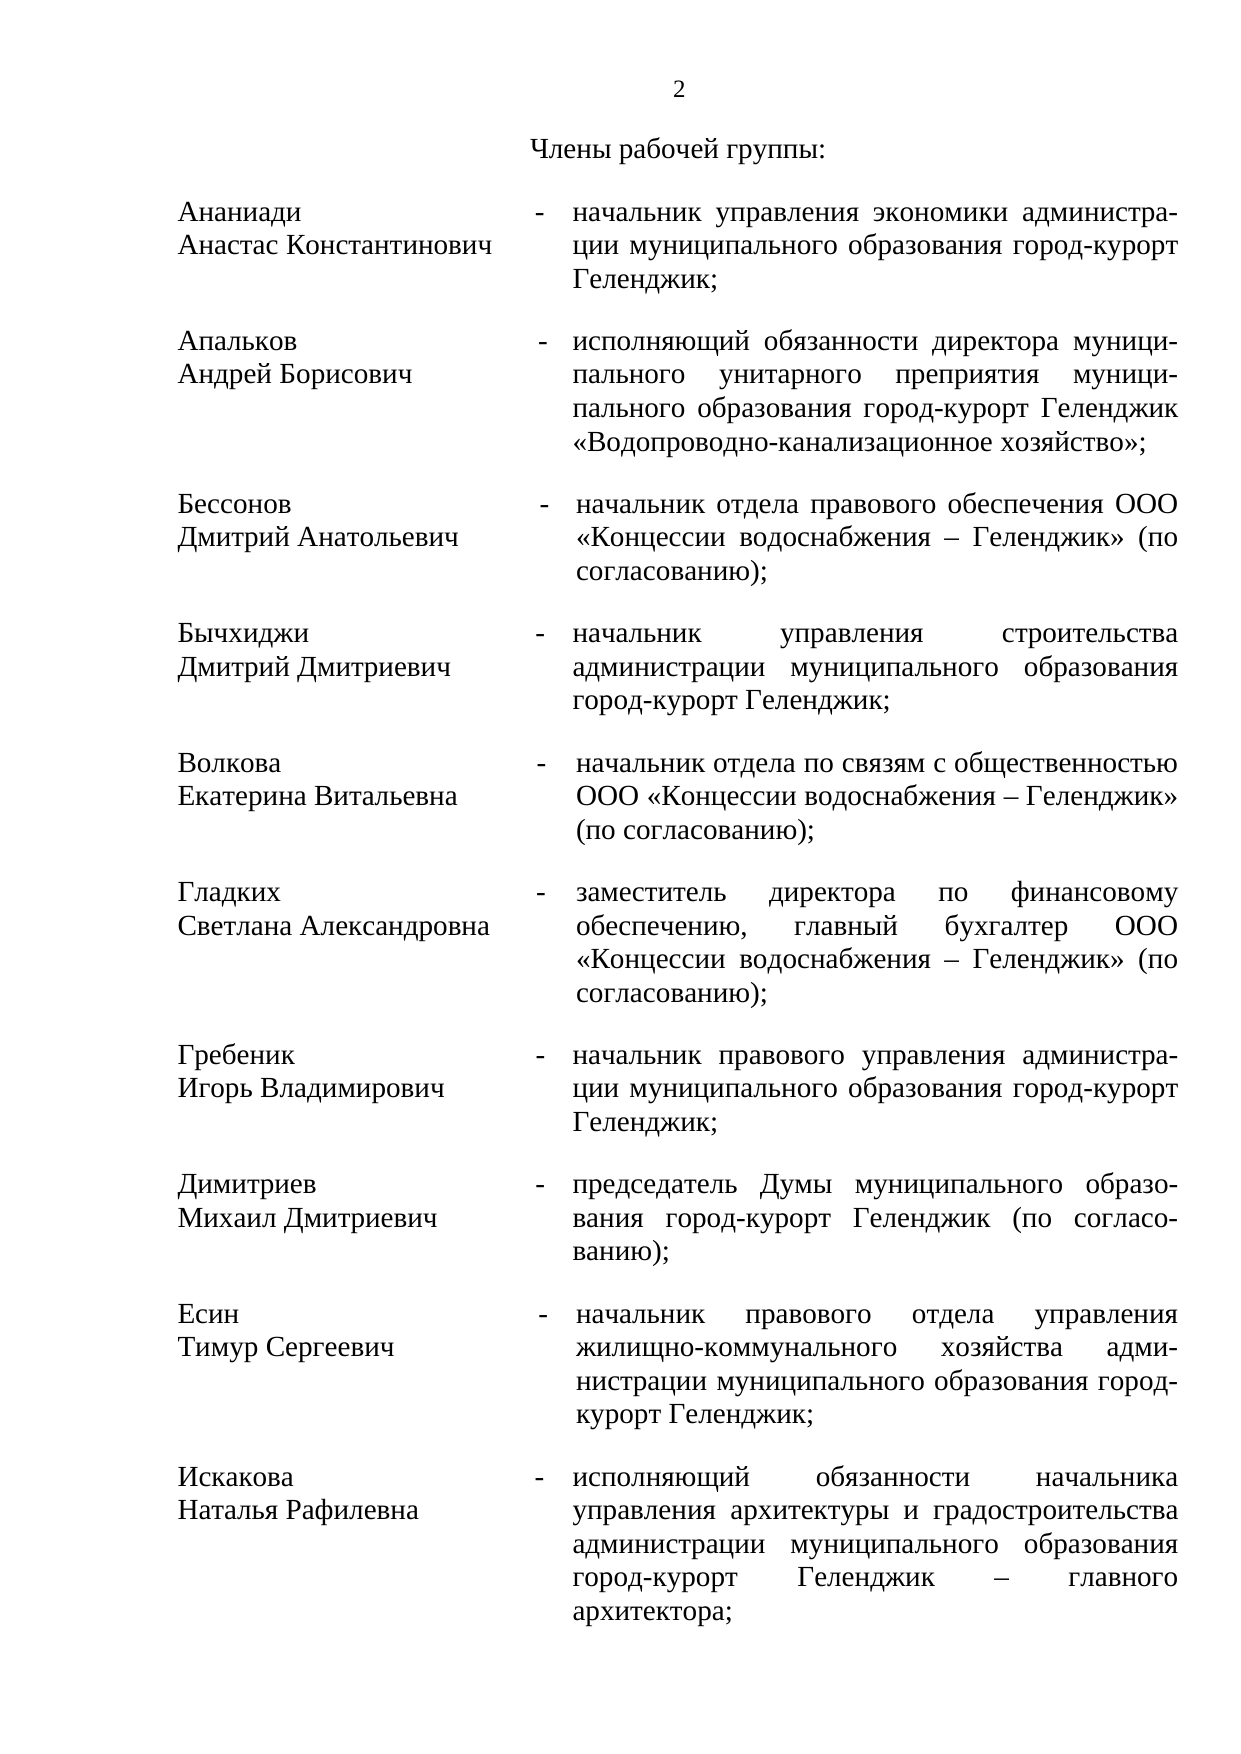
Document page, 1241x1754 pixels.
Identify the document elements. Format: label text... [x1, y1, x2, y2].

table_cell Апальков - Андрей Борисович [166, 323, 561, 486]
table_cell Гладких - Светлана Александровна [166, 874, 561, 1037]
table_cell председатель Думы муниципального образо-вания город-курорт Геленджик (по согласо-ванию); [561, 1166, 1190, 1296]
table_cell исполняющий обязанности директора муници-пального унитарного преприятия муници-пального образования город-курорт Геленджик «Водопроводно-канализационное хозяйство»; [561, 323, 1190, 486]
table_cell Бычхиджи - Дмитрий Дмитриевич [166, 615, 561, 745]
table_cell Волкова - Екатерина Витальевна [166, 745, 561, 874]
table_cell Димитриев - Михаил Дмитриевич [166, 1166, 561, 1296]
table_cell начальник правового отдела управления жилищно-коммунального хозяйства адми-нистрации муниципального образования город-курорт Геленджик; [561, 1296, 1190, 1459]
table_cell начальник отдела по связям с общественностью ООО «Концессии водоснабжения – Геленджик» (по согласованию); [561, 745, 1190, 874]
table_cell Искакова - Наталья Рафилевна [166, 1459, 561, 1626]
table_cell начальник правового управления администра-ции муниципального образования город-курорт Геленджик; [561, 1037, 1190, 1166]
table_cell исполняющий обязанности начальника управления архитектуры и градостроительства администрации муниципального образования город-курорт Геленджик – главного архитектора; [561, 1459, 1190, 1626]
table_cell начальник управления строительства администрации муниципального образования город-курорт Геленджик; [561, 615, 1190, 745]
table_cell Бессонов - Дмитрий Анатольевич [166, 486, 561, 615]
table_cell Гребеник - Игорь Владимирович [166, 1037, 561, 1166]
table_cell начальник отдела правового обеспечения ООО «Концессии водоснабжения – Геленджик» (по согласованию); [561, 486, 1190, 615]
table_cell Есин - Тимур Сергеевич [166, 1296, 561, 1459]
table_cell Ананиади - Анастас Константинович [166, 194, 561, 323]
table_cell Члены рабочей группы: [166, 131, 1190, 194]
table_cell заместитель директора по финансовому обеспечению, главный бухгалтер ООО «Концессии водоснабжения – Геленджик» (по согласованию); [561, 874, 1190, 1037]
table_cell начальник управления экономики администра-ции муниципального образования город-курорт Геленджик; [561, 194, 1190, 323]
